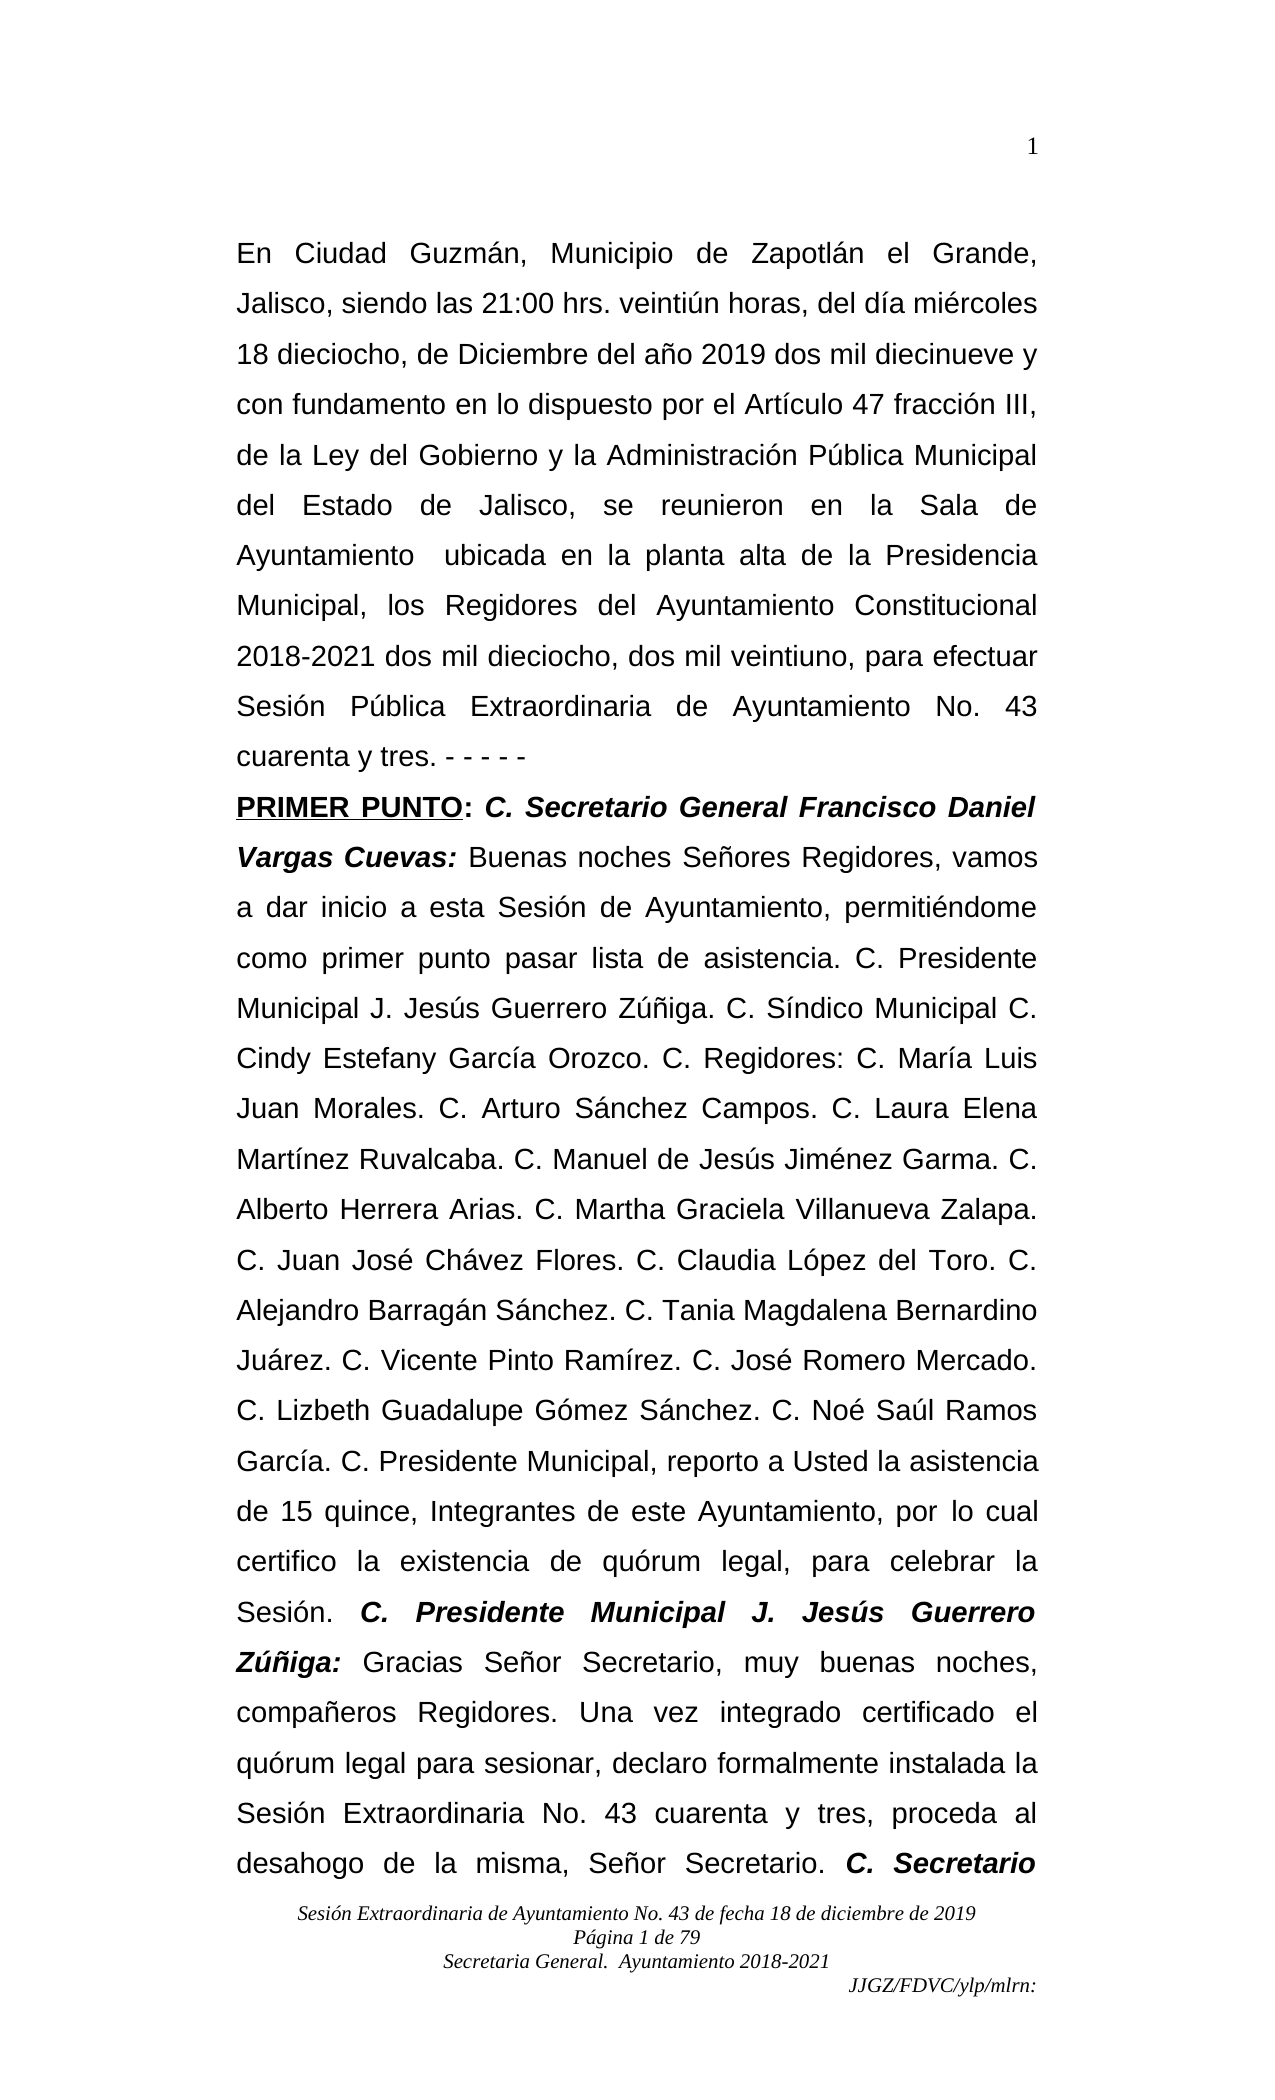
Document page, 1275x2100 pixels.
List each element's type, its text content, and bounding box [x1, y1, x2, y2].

text En Ciudad Guzmán, Municipio de Zapotlán el Grande, Jalisco, siendo las 21:00 hrs. veintiún horas, del día miércoles 18 dieciocho, de Diciembre del año 2019 dos mil diecinueve y con fundamento en lo dispuesto por el Artículo 47 fracción III, de la Ley del Gobierno y la Administración Pública Municipal del Estado de Jalisco, se reunieron en la Sala de Ayuntamiento ubicada en la planta alta de la Presidencia Municipal, los Regidores del Ayuntamiento Constitucional 2018-2021 dos mil dieciocho, dos mil veintiuno, para efectuar Sesión Pública Extraordinaria de Ayuntamiento No. 43 cuarenta y tres. - - - - - [236, 236, 1039, 773]
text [236, 790, 1039, 1880]
